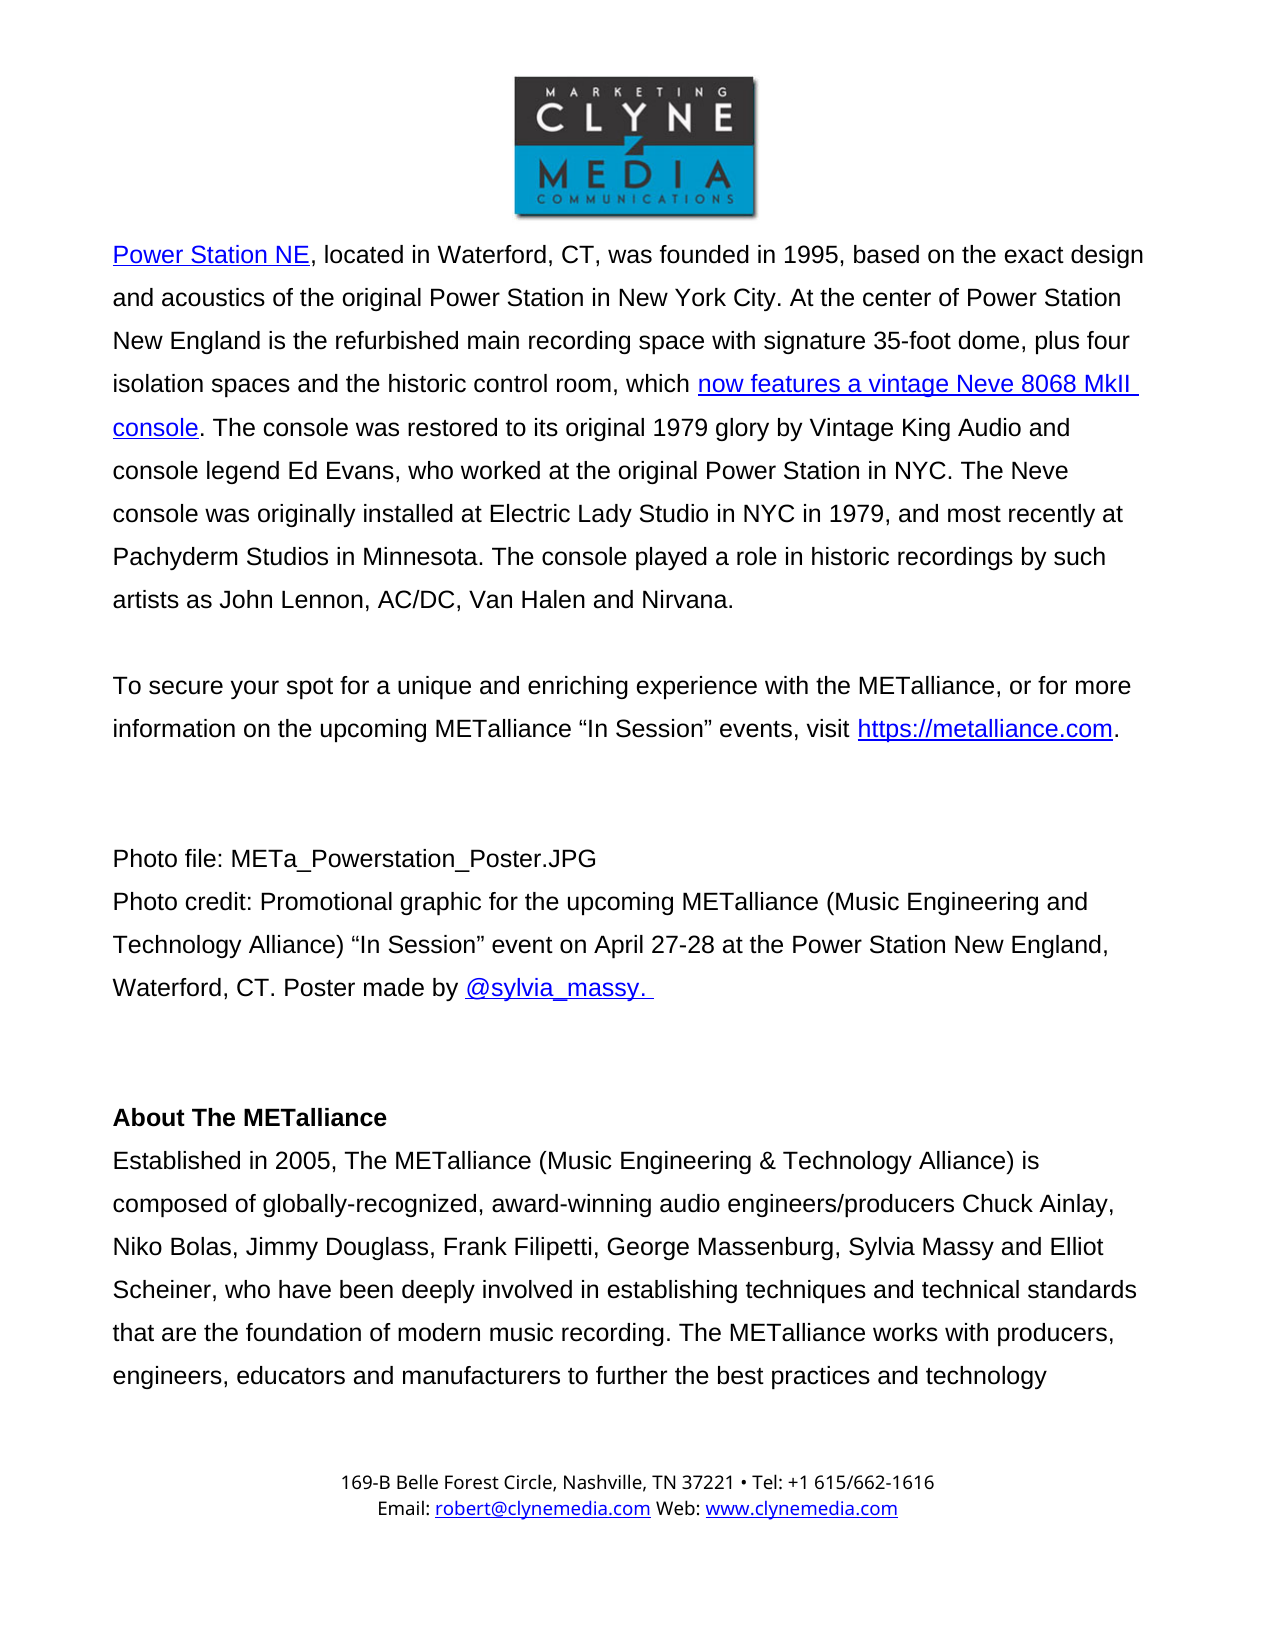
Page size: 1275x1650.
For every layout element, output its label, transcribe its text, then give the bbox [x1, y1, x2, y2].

text To secure your spot for a unique and enriching experience with the METalliance, or for more information on the upcoming METalliance “In Session” events, visit https://metalliance.com. [112, 671, 1162, 743]
text Photo credit: Promotional graphic for the upcoming METalliance (Music Engineering and Technology Alliance) “In Session” event on April 27-28 at the Power Station New England, Waterford, CT. Poster made by @sylvia_massy. [112, 887, 1162, 1002]
text About The METalliance [112, 1102, 1162, 1131]
text Power Station NE, located in Waterford, CT, was founded in 1995, based on the exact design and acoustics of the original Power Station in New York City. At the center of Power Station New England is the refurbished main recording space with signature 35-foot dome, plus four isolation spaces and the historic control room, which now features a vintage Neve 8068 MkII console. The console was restored to its original 1979 glory by Vintage King Audio and console legend Ed Evans, who worked at the original Power Station in NYC. The Neve console was originally installed at Electric Lady Studio in NYC in 1979, and most recently at Pachyderm Studios in Minnesota. The console played a role in historic recordings by such artists as John Lennon, AC/DC, Van Halen and Nirvana. [112, 240, 1162, 614]
picture [511, 75, 764, 224]
text Photo file: METa_Powerstation_Poster.JPG [112, 844, 1162, 872]
